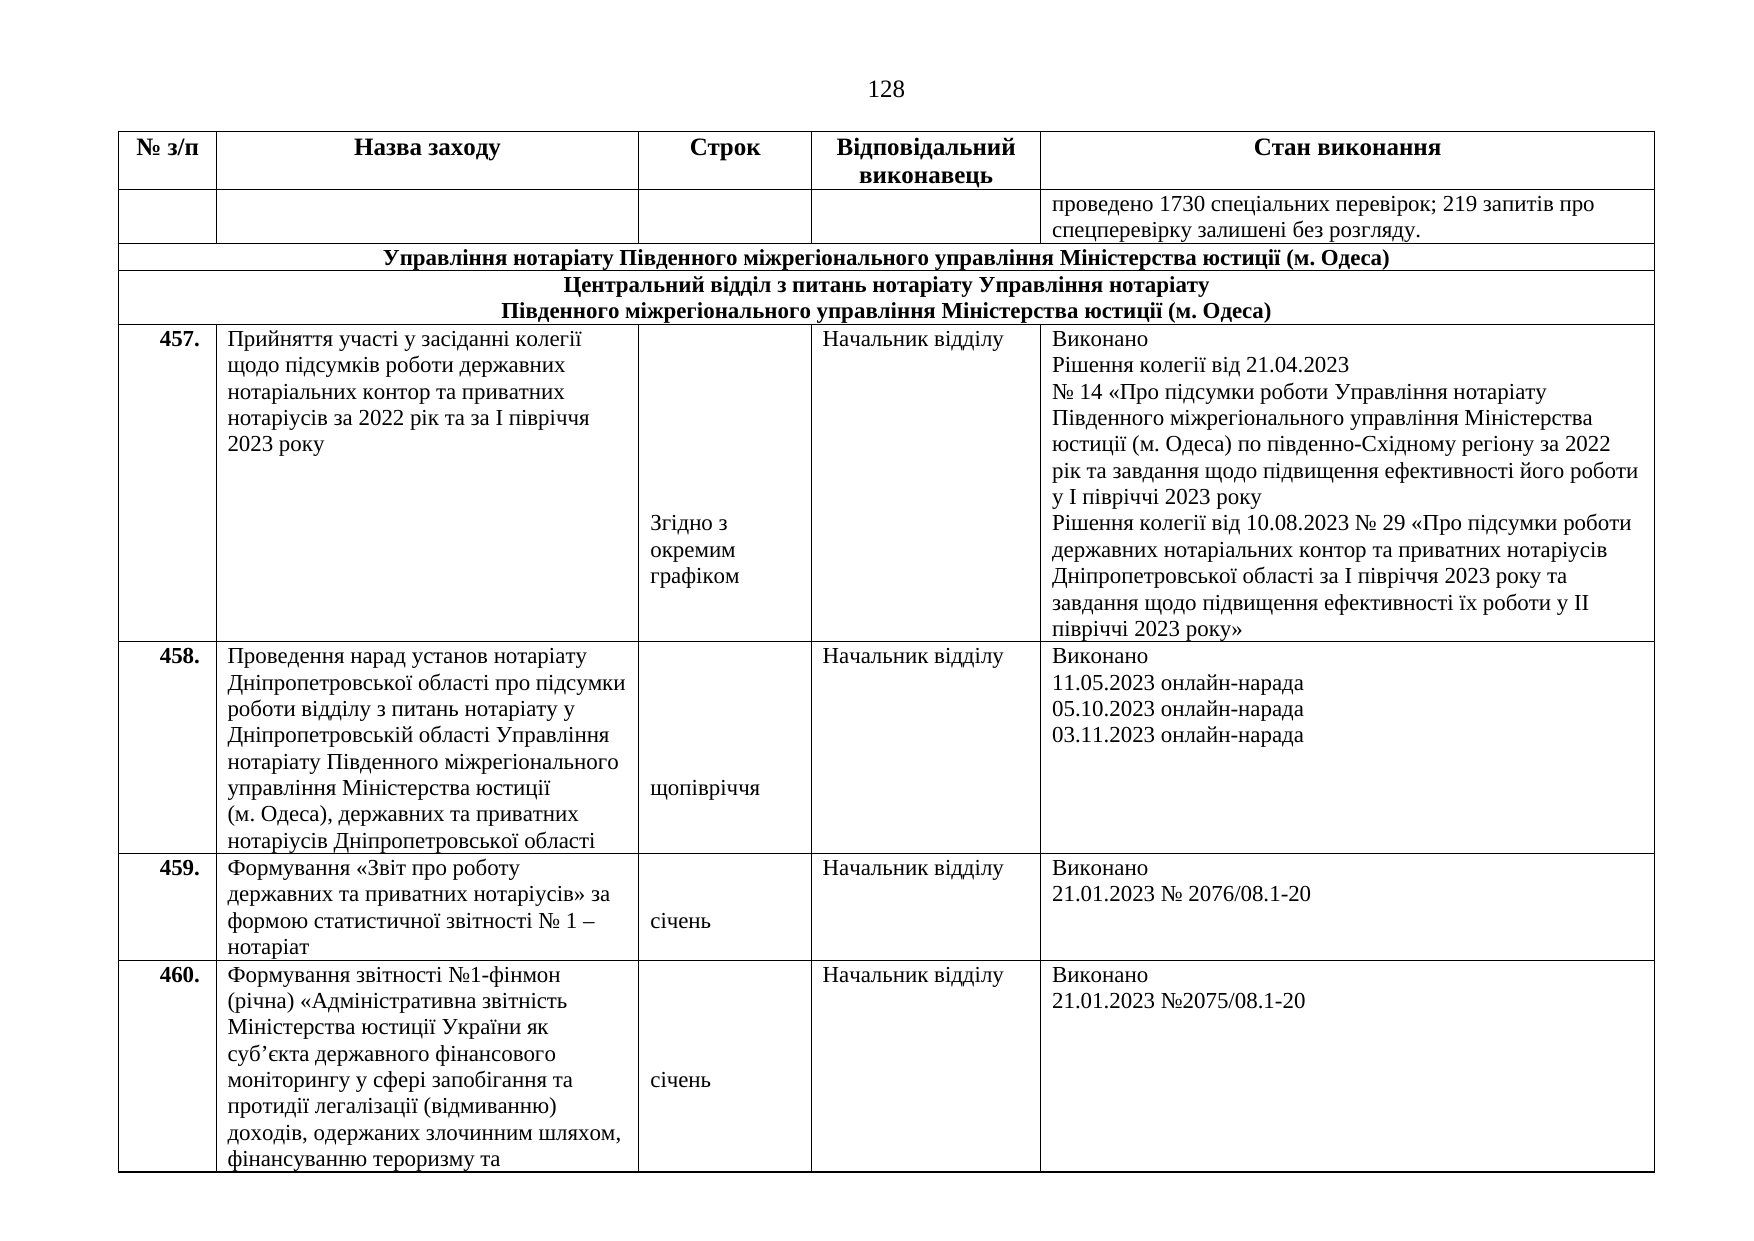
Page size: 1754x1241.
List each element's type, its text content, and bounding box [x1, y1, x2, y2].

table_header Стан виконання [1041, 132, 1654, 189]
table_cell січень [639, 961, 811, 1171]
table_cell Формування «Звіт про роботу державних та приватних нотаріусів» за формою статистичної звітності № 1 – нотаріат [217, 854, 638, 959]
table_cell щопівріччя [639, 642, 811, 853]
table_header Назва заходу [217, 132, 638, 189]
table_cell Начальник відділу [812, 854, 1040, 959]
table_cell Виконано 21.01.2023 № 2076/08.1-20 [1041, 854, 1654, 959]
table_cell [639, 190, 811, 243]
table_cell Управління нотаріату Південного міжрегіонального управління Міністерства юстиції (м. Одеса) [119, 244, 1654, 270]
table_cell Прийняття участі у засіданні колегії щодо підсумків роботи державних нотаріальних контор та приватних нотаріусів за 2022 рік та за І півріччя 2023 року [217, 325, 638, 641]
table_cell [217, 961, 638, 1171]
table_cell [119, 961, 216, 1171]
table_header Строк [639, 132, 811, 189]
table_cell Згідно з окремим графіком [639, 325, 811, 641]
table_cell Центральний відділ з питань нотаріату Управління нотаріату Південного міжрегіонального управління Міністерства юстиції (м. Одеса) [119, 271, 1654, 324]
table_header № з/п [119, 132, 216, 189]
table_cell Начальник відділу [812, 642, 1040, 853]
table_cell [119, 854, 216, 959]
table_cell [1041, 190, 1654, 243]
table_cell Начальник відділу [812, 325, 1040, 641]
table_cell [119, 190, 216, 243]
table_cell Проведення нарад установ нотаріату Дніпропетровської області про підсумки роботи відділу з питань нотаріату у Дніпропетровській області Управління нотаріату Південного міжрегіонального управління Міністерства юстиції (м. Одеса), державних та приватних нотаріусів Дніпропетровської області [217, 642, 638, 853]
table_cell [119, 325, 216, 641]
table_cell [812, 190, 1040, 243]
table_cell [217, 190, 638, 243]
table_cell Начальник відділу [812, 961, 1040, 1171]
table_cell Виконано Рішення колегії від 21.04.2023 № 14 «Про підсумки роботи Управління нотаріату Південного міжрегіонального управління Міністерства юстиції (м. Одеса) по південно-Східному регіону за 2022 рік та завдання щодо підвищення ефективності його роботи у І півріччі 2023 року Рішення колегії від 10.08.2023 № 29 «Про підсумки роботи державних нотаріальних контор та приватних нотаріусів Дніпропетровської області за І півріччя 2023 року та завдання щодо підвищення ефективності їх роботи у ІІ півріччі 2023 року» [1041, 325, 1654, 641]
table_cell січень [639, 854, 811, 959]
table_cell Виконано 11.05.2023 онлайн-нарада 05.10.2023 онлайн-нарада 03.11.2023 онлайн-нарада [1041, 642, 1654, 853]
table_cell Виконано 21.01.2023 №2075/08.1-20 [1041, 961, 1654, 1171]
table_header Відповідальний виконавець [812, 132, 1040, 189]
table_cell [119, 642, 216, 853]
